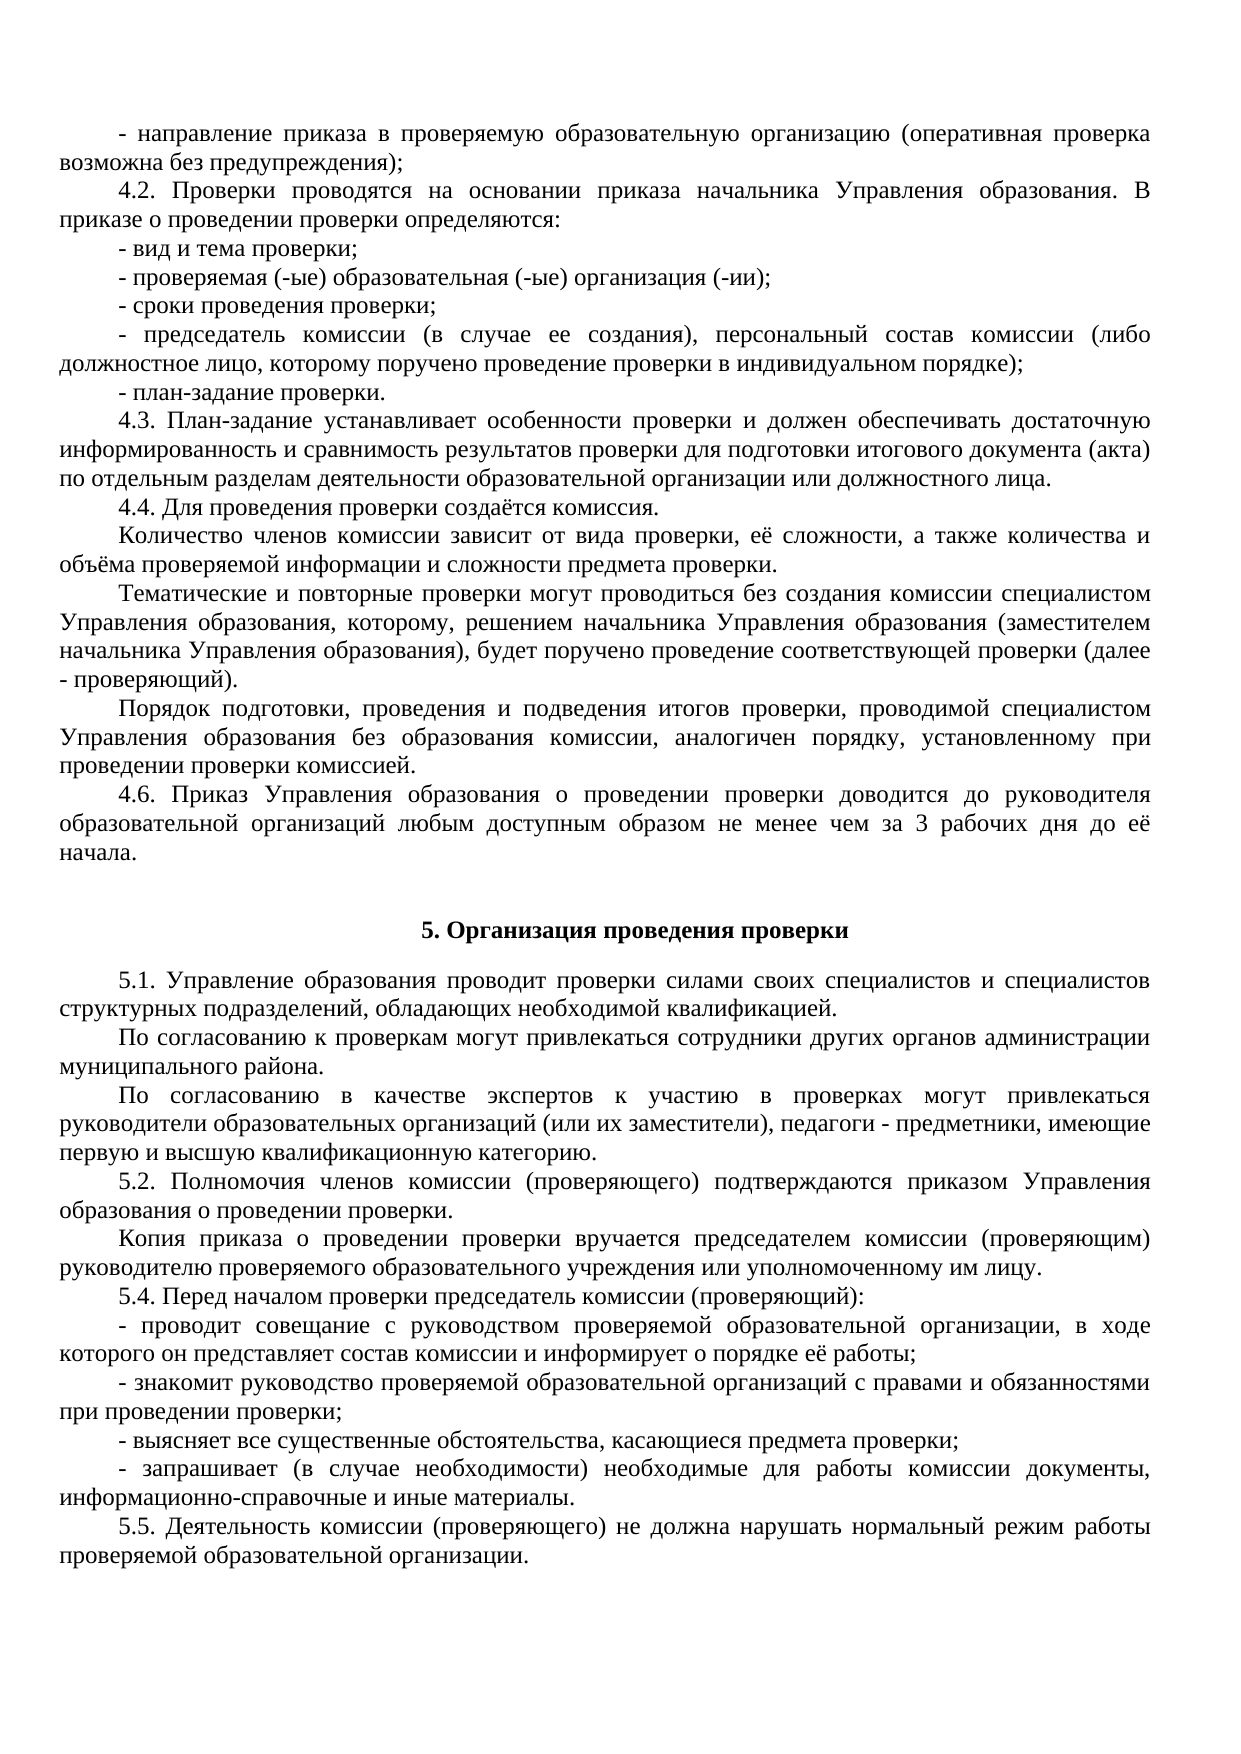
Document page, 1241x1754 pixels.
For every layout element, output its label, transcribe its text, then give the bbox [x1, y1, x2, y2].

text По согласованию в качестве экспертов к участию в проверках могут привлекаться руководители образовательных организаций (или их заместители), педагоги - предметники, имеющие первую и высшую квалификационную категорию. [59, 1080, 1152, 1166]
text Копия приказа о проведении проверки вручается председателем комиссии (проверяющим) руководителю проверяемого образовательного учреждения или уполномоченному им лицу. [59, 1223, 1152, 1281]
text 4.6. Приказ Управления образования о проведении проверки доводится до руководителя образовательной организаций любым доступным образом не менее чем за 3 рабочих дня до её начала. [59, 779, 1152, 866]
text - выясняет все существенные обстоятельства, касающиеся предмета проверки; [59, 1425, 1152, 1453]
text 5. Организация проведения проверки [59, 915, 1152, 944]
text - вид и тема проверки; [59, 233, 1152, 262]
text 4.4. Для проведения проверки создаётся комиссия. [59, 492, 1152, 521]
text 5.1. Управление образования проводит проверки силами своих специалистов и специалистов структурных подразделений, обладающих необходимой квалификацией. [59, 965, 1152, 1022]
text - план-задание проверки. [59, 377, 1152, 406]
text - запрашивает (в случае необходимости) необходимые для работы комиссии документы, информационно-справочные и иные материалы. [59, 1453, 1152, 1511]
text - сроки проведения проверки; [59, 291, 1152, 319]
text По согласованию к проверкам могут привлекаться сотрудники других органов администрации муниципального района. [59, 1022, 1152, 1080]
text - проверяемая (-ые) образовательная (-ые) организация (-ии); [59, 262, 1152, 291]
text Порядок подготовки, проведения и подведения итогов проверки, проводимой специалистом Управления образования без образования комиссии, аналогичен порядку, установленному при проведении проверки комиссией. [59, 693, 1152, 779]
text - знакомит руководство проверяемой образовательной организаций с правами и обязанностями при проведении проверки; [59, 1367, 1152, 1425]
text 5.4. Перед началом проверки председатель комиссии (проверяющий): [59, 1281, 1152, 1310]
text Тематические и повторные проверки могут проводиться без создания комиссии специалистом Управления образования, которому, решением начальника Управления образования (заместителем начальника Управления образования), будет поручено проведение соответствующей проверки (далее - проверяющий). [59, 578, 1152, 693]
text - проводит совещание с руководством проверяемой образовательной организации, в ходе которого он представляет состав комиссии и информирует о порядке её работы; [59, 1310, 1152, 1367]
text - направление приказа в проверяемую образовательную организацию (оперативная проверка возможна без предупреждения); [59, 118, 1152, 176]
text Количество членов комиссии зависит от вида проверки, её сложности, а также количества и объёма проверяемой информации и сложности предмета проверки. [59, 521, 1152, 578]
text - председатель комиссии (в случае ее создания), персональный состав комиссии (либо должностное лицо, которому поручено проведение проверки в индивидуальном порядке); [59, 319, 1152, 377]
text 5.2. Полномочия членов комиссии (проверяющего) подтверждаются приказом Управления образования о проведении проверки. [59, 1166, 1152, 1223]
text 5.5. Деятельность комиссии (проверяющего) не должна нарушать нормальный режим работы проверяемой образовательной организации. [59, 1511, 1152, 1568]
text 4.2. Проверки проводятся на основании приказа начальника Управления образования. В приказе о проведении проверки определяются: [59, 176, 1152, 233]
text 4.3. План-задание устанавливает особенности проверки и должен обеспечивать достаточную информированность и сравнимость результатов проверки для подготовки итогового документа (акта) по отдельным разделам деятельности образовательной организации или должностного лица. [59, 406, 1152, 492]
